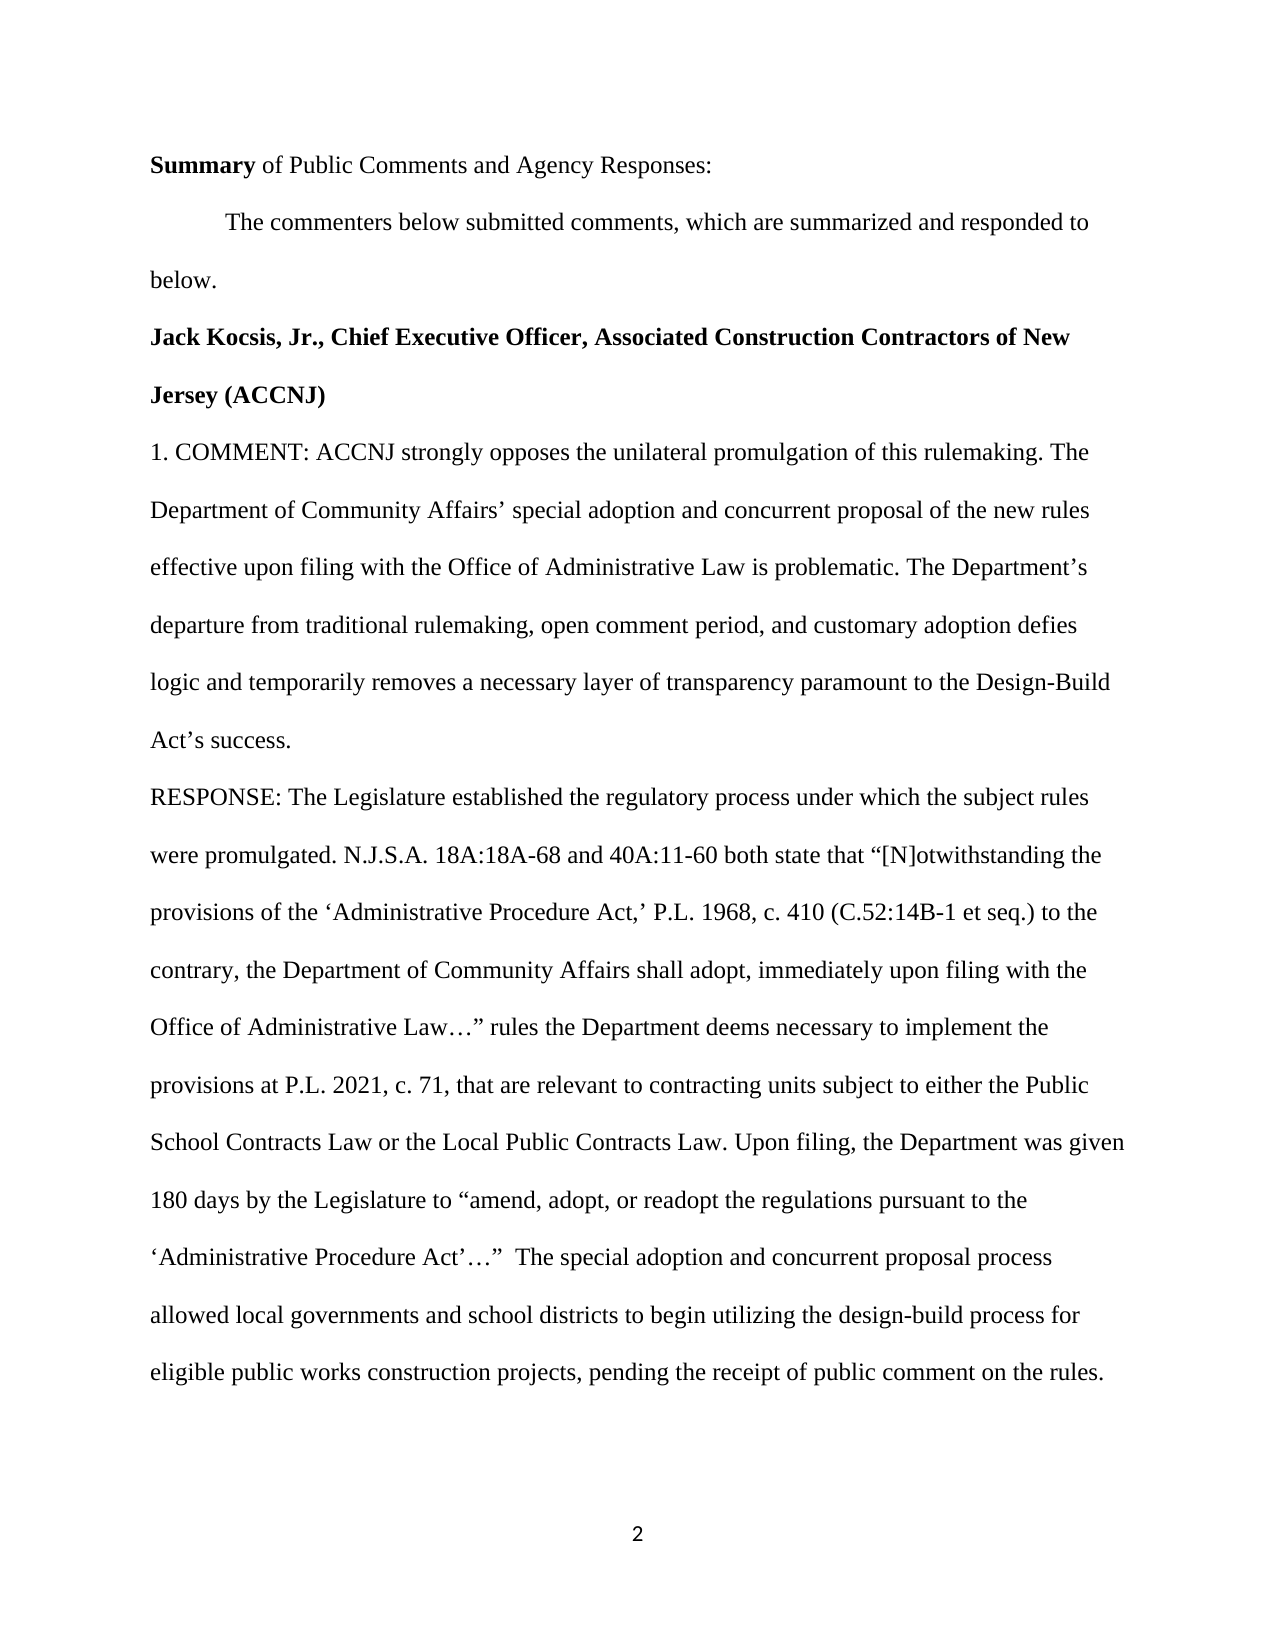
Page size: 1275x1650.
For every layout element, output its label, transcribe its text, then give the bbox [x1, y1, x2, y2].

text The commenters below submitted comments, which are summarized and responded to below. [150, 207, 1125, 294]
text Summary of Public Comments and Agency Responses: [150, 150, 1125, 179]
text 1. COMMENT: ACCNJ strongly opposes the unilateral promulgation of this rulemaking. The Department of Community Affairs’ special adoption and concurrent proposal of the new rules effective upon filing with the Office of Administrative Law is problematic. The Department’s departure from traditional rulemaking, open comment period, and customary adoption defies logic and temporarily removes a necessary layer of transparency paramount to the Design-Build Act’s success. [150, 437, 1125, 754]
text Jack Kocsis, Jr., Chief Executive Officer, Associated Construction Contractors of New Jersey (ACCNJ) [150, 322, 1125, 409]
text RESPONSE: The Legislature established the regulatory process under which the subject rules were promulgated. N.J.S.A. 18A:18A-68 and 40A:11-60 both state that “[N]otwithstanding the provisions of the ‘Administrative Procedure Act,’ P.L. 1968, c. 410 (C.52:14B-1 et seq.) to the contrary, the Department of Community Affairs shall adopt, immediately upon filing with the Office of Administrative Law…” rules the Department deems necessary to implement the provisions at P.L. 2021, c. 71, that are relevant to contracting units subject to either the Public School Contracts Law or the Local Public Contracts Law. Upon filing, the Department was given 180 days by the Legislature to “amend, adopt, or readopt the regulations pursuant to the ‘Administrative Procedure Act’…” The special adoption and concurrent proposal process allowed local governments and school districts to begin utilizing the design-build process for eligible public works construction projects, pending the receipt of public comment on the rules. [150, 782, 1125, 1386]
